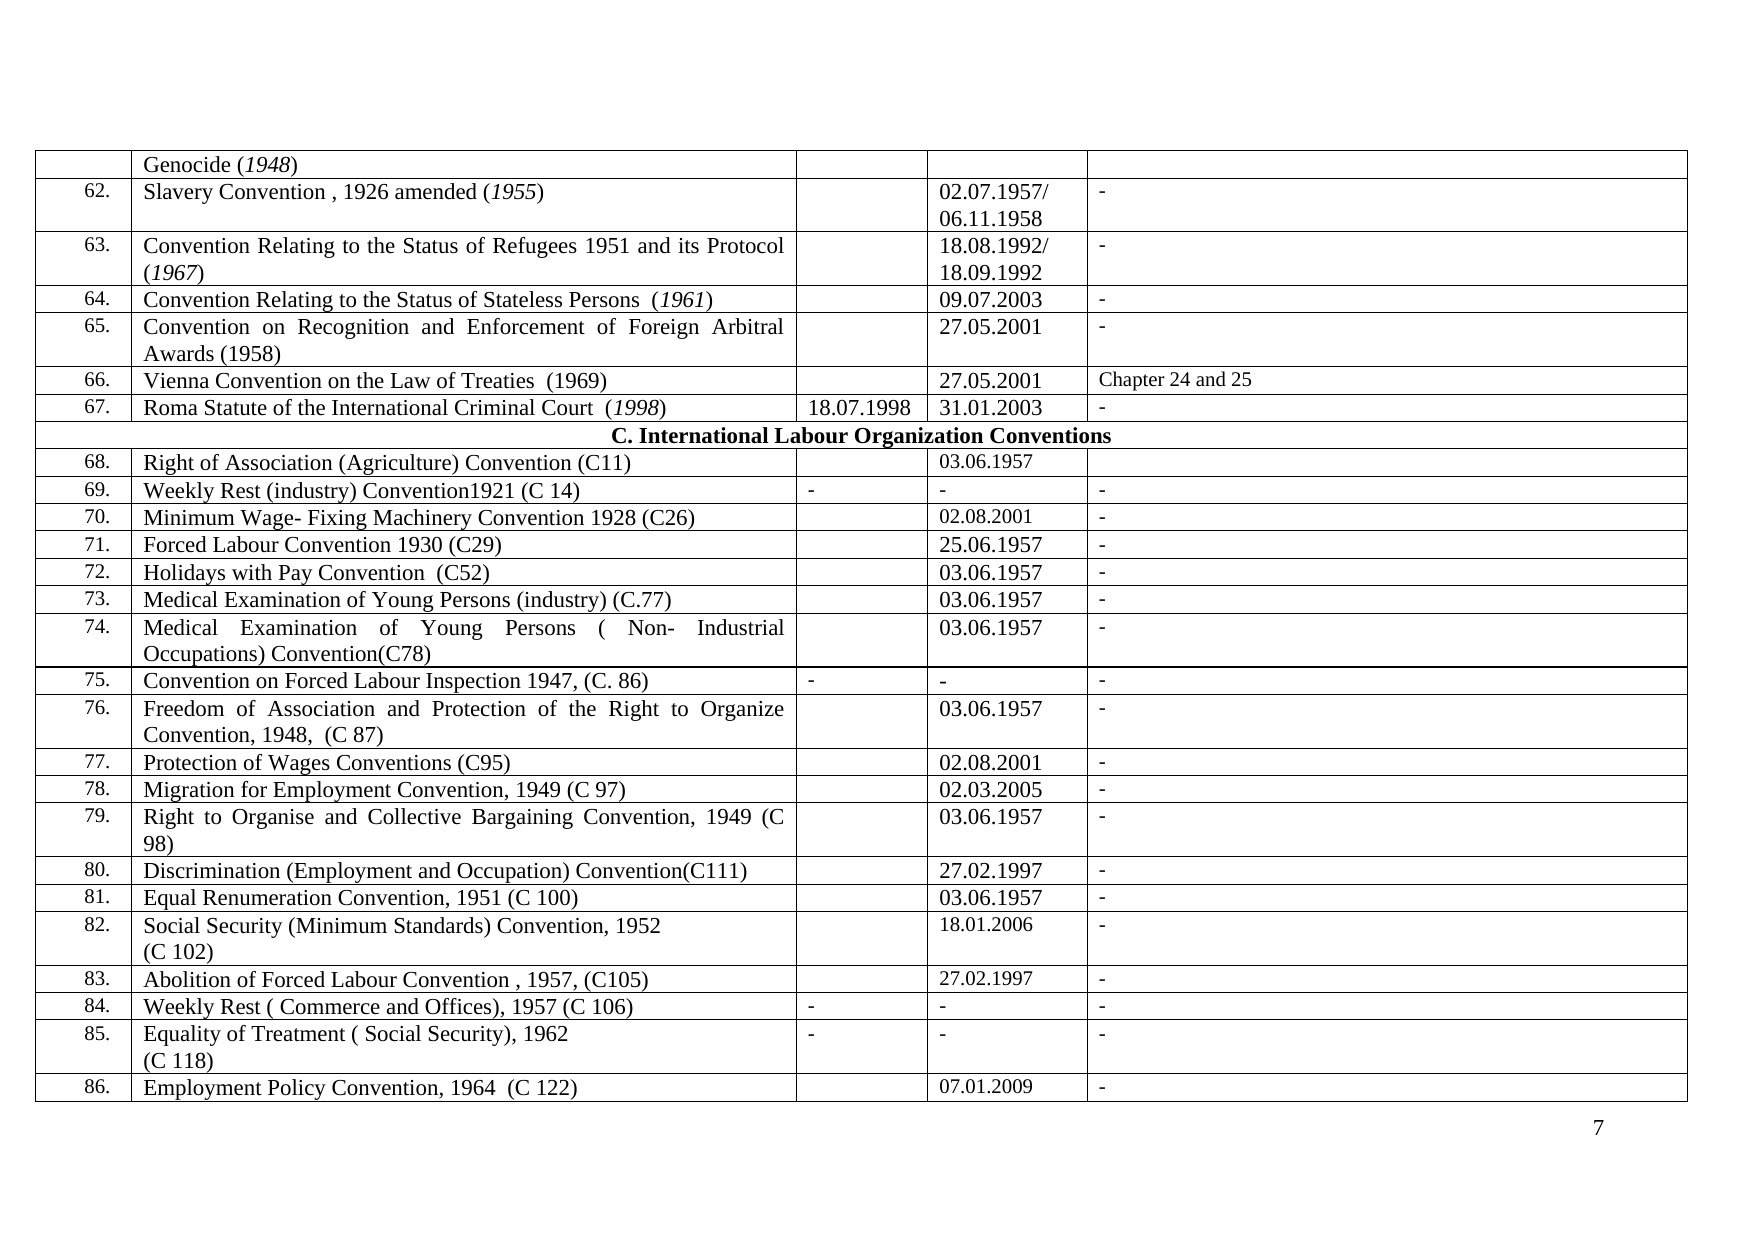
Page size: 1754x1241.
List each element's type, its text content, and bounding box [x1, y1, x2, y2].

table_cell - [1088, 1020, 1687, 1073]
table_cell Right of Association (Agriculture) Convention (C11) [132, 449, 796, 476]
table_cell 02.08.2001 [928, 504, 1087, 530]
table_cell - [1088, 803, 1687, 856]
table_cell [36, 614, 131, 666]
table_cell Convention on Forced Labour Inspection 1947, (C. 86) [132, 668, 796, 694]
table_cell [797, 912, 927, 964]
table_cell [36, 395, 131, 421]
table_cell - [797, 1020, 927, 1073]
table_cell [797, 1074, 927, 1101]
table_cell [797, 885, 927, 911]
table_cell - [1088, 504, 1687, 530]
table_cell Slavery Convention , 1926 amended (1955) [132, 179, 796, 231]
table_cell [797, 179, 927, 231]
table_cell [36, 586, 131, 613]
table_cell - [928, 477, 1087, 503]
table_cell 03.06.1957 [928, 449, 1087, 476]
table_cell - [1088, 477, 1687, 503]
table_cell - [1088, 232, 1687, 285]
table_cell [36, 749, 131, 775]
table_cell Vienna Convention on the Law of Treaties (1969) [132, 367, 796, 393]
table_cell [36, 313, 131, 366]
table_cell Weekly Rest ( Commerce and Offices), 1957 (C 106) [132, 993, 796, 1019]
table_cell Migration for Employment Convention, 1949 (C 97) [132, 776, 796, 802]
table_cell - [928, 993, 1087, 1019]
table_cell 27.02.1997 [928, 857, 1087, 883]
table_cell 18.01.2006 [928, 912, 1087, 964]
table_cell [797, 857, 927, 883]
table_cell [797, 286, 927, 312]
table_cell [36, 531, 131, 558]
table_cell Social Security (Minimum Standards) Convention, 1952 (C 102) [132, 912, 796, 964]
table_cell [36, 912, 131, 964]
table_cell - [1088, 151, 1687, 177]
table_cell [797, 504, 927, 530]
table_cell [36, 776, 131, 802]
table_cell Discrimination (Employment and Occupation) Convention(C111) [132, 857, 796, 883]
table_cell 18.07.1998 [797, 395, 927, 421]
table_cell - [1088, 531, 1687, 558]
table_cell - [1088, 1074, 1687, 1101]
table_cell Right to Organise and Collective Bargaining Convention, 1949 (C 98) [132, 803, 796, 856]
table_cell - [1088, 668, 1687, 694]
table_cell Equality of Treatment ( Social Security), 1962 (C 118) [132, 1020, 796, 1073]
table_cell [1088, 449, 1687, 476]
table_cell - [1088, 966, 1687, 992]
table_cell [36, 668, 131, 694]
table_cell Minimum Wage- Fixing Machinery Convention 1928 (C26) [132, 504, 796, 530]
table_cell [36, 803, 131, 856]
table_cell 02.03.2005 [928, 776, 1087, 802]
table_cell Holidays with Pay Convention (C52) [132, 559, 796, 585]
table_cell [797, 559, 927, 585]
table_cell [36, 449, 131, 476]
table_cell [36, 1020, 131, 1073]
table_cell [36, 1074, 131, 1101]
table_cell - [1088, 912, 1687, 964]
table_cell - [1088, 885, 1687, 911]
table_cell - [1088, 695, 1687, 747]
table_cell - [1088, 857, 1687, 883]
table_cell [797, 803, 927, 856]
table_cell 09.07.2003 [928, 286, 1087, 312]
table_cell [797, 749, 927, 775]
table_cell [36, 286, 131, 312]
table_cell Forced Labour Convention 1930 (C29) [132, 531, 796, 558]
table_cell - [1088, 179, 1687, 231]
table_cell [36, 151, 131, 177]
table_cell [797, 586, 927, 613]
table_cell Freedom of Association and Protection of the Right to Organize Convention, 1948, (C 87) [132, 695, 796, 747]
table_cell Medical Examination of Young Persons ( Non- Industrial Occupations) Convention(C78) [132, 614, 796, 666]
table_cell [36, 179, 131, 231]
table_cell Convention on Recognition and Enforcement of Foreign Arbitral Awards (1958) [132, 313, 796, 366]
table_cell 25.06.1957 [928, 531, 1087, 558]
table_cell 07.01.2009 [928, 1074, 1087, 1101]
table_cell [36, 367, 131, 393]
table_cell [797, 232, 927, 285]
table_cell Convention Relating to the Status of Refugees 1951 and its Protocol (1967) [132, 232, 796, 285]
table_cell - [797, 993, 927, 1019]
table_cell 27.02.1997 [928, 966, 1087, 992]
table_cell Chapter 24 and 25 [1088, 367, 1687, 393]
table_cell [797, 449, 927, 476]
table_cell - [797, 668, 927, 694]
table_cell C. International Labour Organization Conventions [36, 422, 1687, 448]
table_cell Medical Examination of Young Persons (industry) (C.77) [132, 586, 796, 613]
table_cell [36, 477, 131, 503]
table_cell Convention Relating to the Status of Stateless Persons (1961) [132, 286, 796, 312]
table_cell [797, 695, 927, 747]
table_cell 03.06.1957 [928, 586, 1087, 613]
table_cell [36, 695, 131, 747]
table_cell [36, 966, 131, 992]
table_cell 18.08.1992/ 18.09.1992 [928, 232, 1087, 285]
table_cell 03.06.1957 [928, 885, 1087, 911]
table_cell - [1088, 313, 1687, 366]
table_cell - [1088, 749, 1687, 775]
table_cell Employment Policy Convention, 1964 (C 122) [132, 1074, 796, 1101]
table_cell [132, 151, 796, 177]
table_cell Protection of Wages Conventions (C95) [132, 749, 796, 775]
table_cell - [1088, 286, 1687, 312]
table_cell 03.06.1957 [928, 803, 1087, 856]
table_cell - [1088, 559, 1687, 585]
table_cell - [1088, 586, 1687, 613]
table_cell 03.06.1957 [928, 559, 1087, 585]
table_cell Equal Renumeration Convention, 1951 (C 100) [132, 885, 796, 911]
table_cell [797, 531, 927, 558]
table_cell [797, 966, 927, 992]
table_cell Roma Statute of the International Criminal Court (1998) [132, 395, 796, 421]
table_cell Abolition of Forced Labour Convention , 1957, (C105) [132, 966, 796, 992]
table_cell [797, 313, 927, 366]
table_cell 27.05.2001 [928, 367, 1087, 393]
table_cell - [1088, 395, 1687, 421]
table_cell 02.08.2001 [928, 749, 1087, 775]
table_cell - [1088, 614, 1687, 666]
table_cell [36, 232, 131, 285]
table_cell - [1088, 993, 1687, 1019]
table_cell 02.07.1957/ 06.11.1958 [928, 179, 1087, 231]
table_cell [36, 559, 131, 585]
table_cell - [1088, 776, 1687, 802]
table_cell [36, 885, 131, 911]
table_cell [36, 504, 131, 530]
table_cell [797, 151, 927, 177]
table_cell [797, 367, 927, 393]
table_cell [797, 776, 927, 802]
table_cell Weekly Rest (industry) Convention1921 (C 14) [132, 477, 796, 503]
table_cell 03.06.1957 [928, 695, 1087, 747]
table_cell 12.05.1956 [928, 151, 1087, 177]
table_cell [36, 993, 131, 1019]
table_cell - [928, 668, 1087, 694]
table_cell - [928, 1020, 1087, 1073]
table_cell 27.05.2001 [928, 313, 1087, 366]
table_cell [797, 614, 927, 666]
table_cell [36, 857, 131, 883]
table_cell - [797, 477, 927, 503]
table_cell 03.06.1957 [928, 614, 1087, 666]
table_cell 31.01.2003 [928, 395, 1087, 421]
